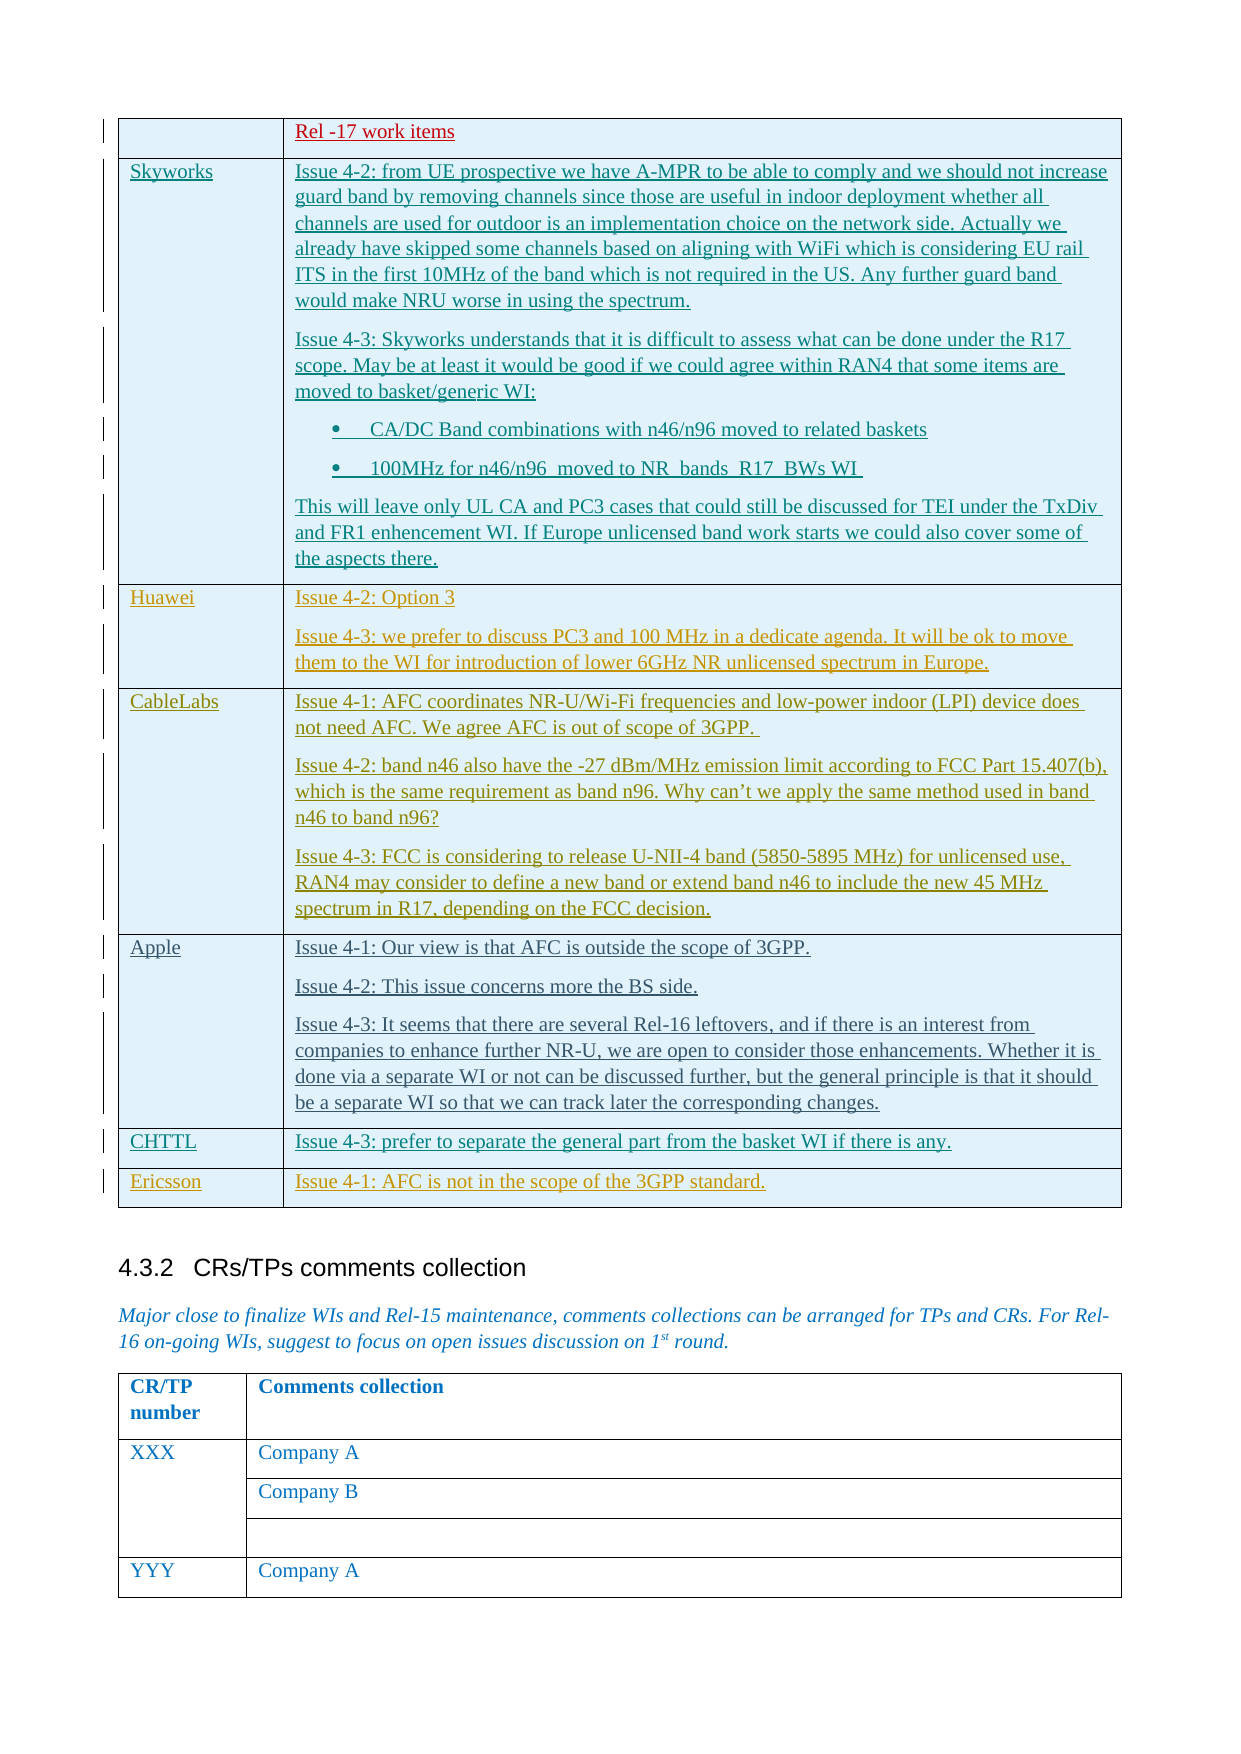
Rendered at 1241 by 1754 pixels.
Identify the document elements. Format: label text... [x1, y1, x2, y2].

table_header Comments collection [247, 1374, 1121, 1439]
table_cell Company B [247, 1479, 1121, 1518]
table_header CR/TP number [119, 1374, 246, 1439]
table_cell Company A [247, 1558, 1121, 1597]
table_cell Company A [247, 1440, 1121, 1478]
text Major close to finalize WIs and Rel-15 maintenance, comments collections can be arranged for TPs and CRs. For Rel-16 on-going WIs, suggest to focus on open issues discussion on 1st round. [118, 1303, 1122, 1353]
table_cell [247, 1519, 1121, 1557]
table_cell XXX [119, 1440, 246, 1557]
table_cell YYY [119, 1558, 246, 1597]
subtitle CRs/TPs comments collection [118, 1253, 1122, 1282]
